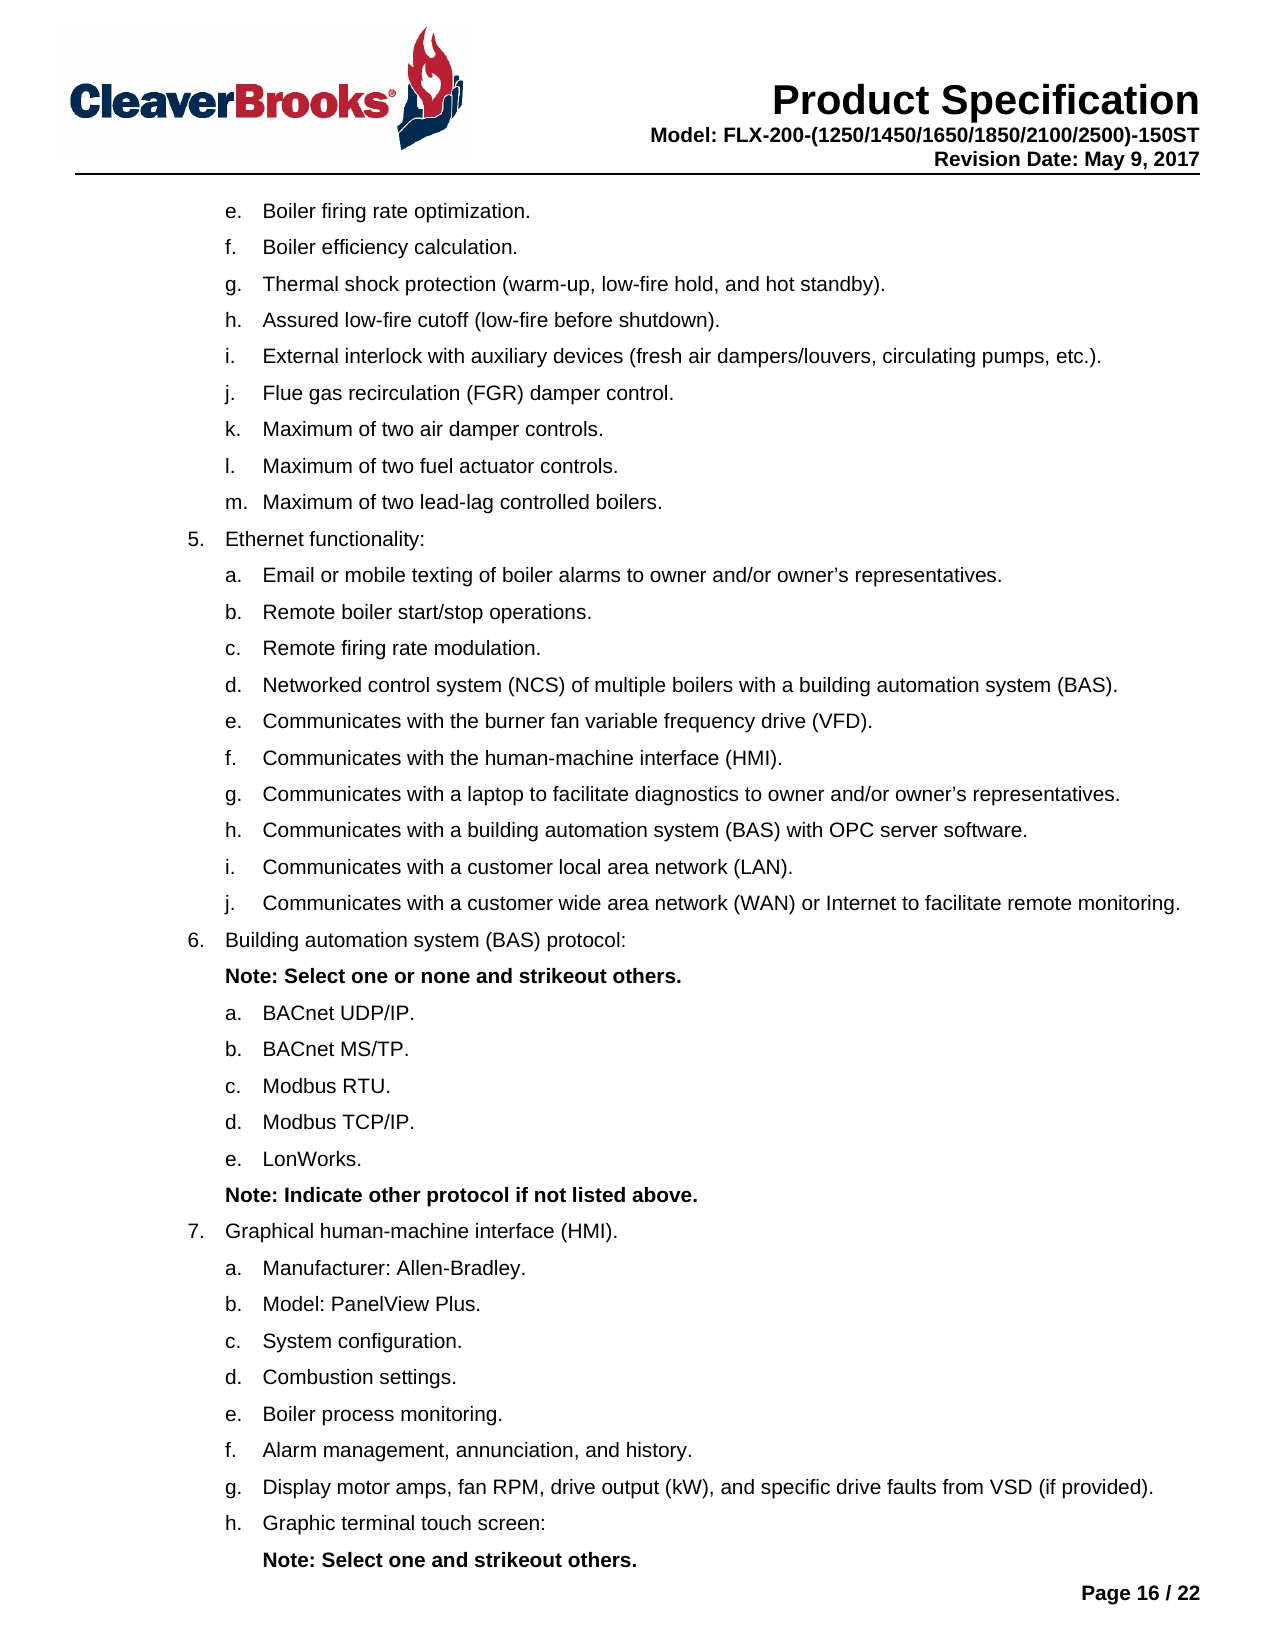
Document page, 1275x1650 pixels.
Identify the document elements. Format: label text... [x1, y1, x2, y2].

list Thermal shock protection (warm-up, low-fire hold, and hot standby). [225, 271, 1200, 295]
list BACnet MS/TP. [225, 1037, 1200, 1061]
list Networked control system (NCS) of multiple boilers with a building automation system (BAS). [225, 672, 1200, 696]
list Communicates with a laptop to facilitate diagnostics to owner and/or owner’s representatives. [225, 782, 1200, 806]
list Assured low-fire cutoff (low-fire before shutdown). [225, 308, 1200, 332]
list Modbus TCP/IP. [225, 1110, 1200, 1134]
list Alarm management, annunciation, and history. [225, 1438, 1200, 1462]
list External interlock with auxiliary devices (fresh air dampers/louvers, circulating pumps, etc.). [225, 344, 1200, 368]
list Communicates with the human-machine interface (HMI). [225, 745, 1200, 769]
list BACnet UDP/IP. [225, 1001, 1200, 1024]
list Flue gas recirculation (FGR) damper control. [225, 381, 1200, 405]
list Building automation system (BAS) protocol: [187, 928, 1200, 952]
list Display motor amps, fan RPM, drive output (kW), and specific drive faults from VSD (if provided). [225, 1474, 1200, 1498]
list Note: Select one and strikeout others. [262, 1547, 1200, 1571]
list Ethernet functionality: [187, 527, 1200, 551]
list Remote boiler start/stop operations. [225, 599, 1200, 623]
list Graphic terminal touch screen: [225, 1511, 1200, 1535]
list Graphical human-machine interface (HMI). [187, 1219, 1200, 1243]
list Communicates with a building automation system (BAS) with OPC server software. [225, 818, 1200, 842]
list Email or mobile texting of boiler alarms to owner and/or owner’s representatives. [225, 563, 1200, 587]
list Maximum of two air damper controls. [225, 417, 1200, 441]
list Boiler firing rate optimization. [225, 198, 1200, 222]
list Maximum of two lead-lag controlled boilers. [225, 490, 1200, 514]
list Communicates with a customer local area network (LAN). [225, 855, 1200, 879]
list Manufacturer: Allen-Bradley. [225, 1256, 1200, 1280]
list LonWorks. [225, 1146, 1200, 1170]
list Note: Select one or none and strikeout others. [225, 964, 1200, 988]
list Note: Indicate other protocol if not listed above. [225, 1183, 1200, 1207]
list Remote firing rate modulation. [225, 636, 1200, 660]
list Boiler process monitoring. [225, 1402, 1200, 1426]
list Combustion settings. [225, 1365, 1200, 1389]
list Boiler efficiency calculation. [225, 235, 1200, 259]
list Communicates with a customer wide area network (WAN) or Internet to facilitate remote monitoring. [225, 891, 1200, 915]
list Communicates with the burner fan variable frequency drive (VFD). [225, 709, 1200, 733]
list Maximum of two fuel actuator controls. [225, 454, 1200, 478]
list Modbus RTU. [225, 1073, 1200, 1097]
list Model: PanelView Plus. [225, 1292, 1200, 1316]
picture [60, 22, 473, 158]
list System configuration. [225, 1329, 1200, 1353]
